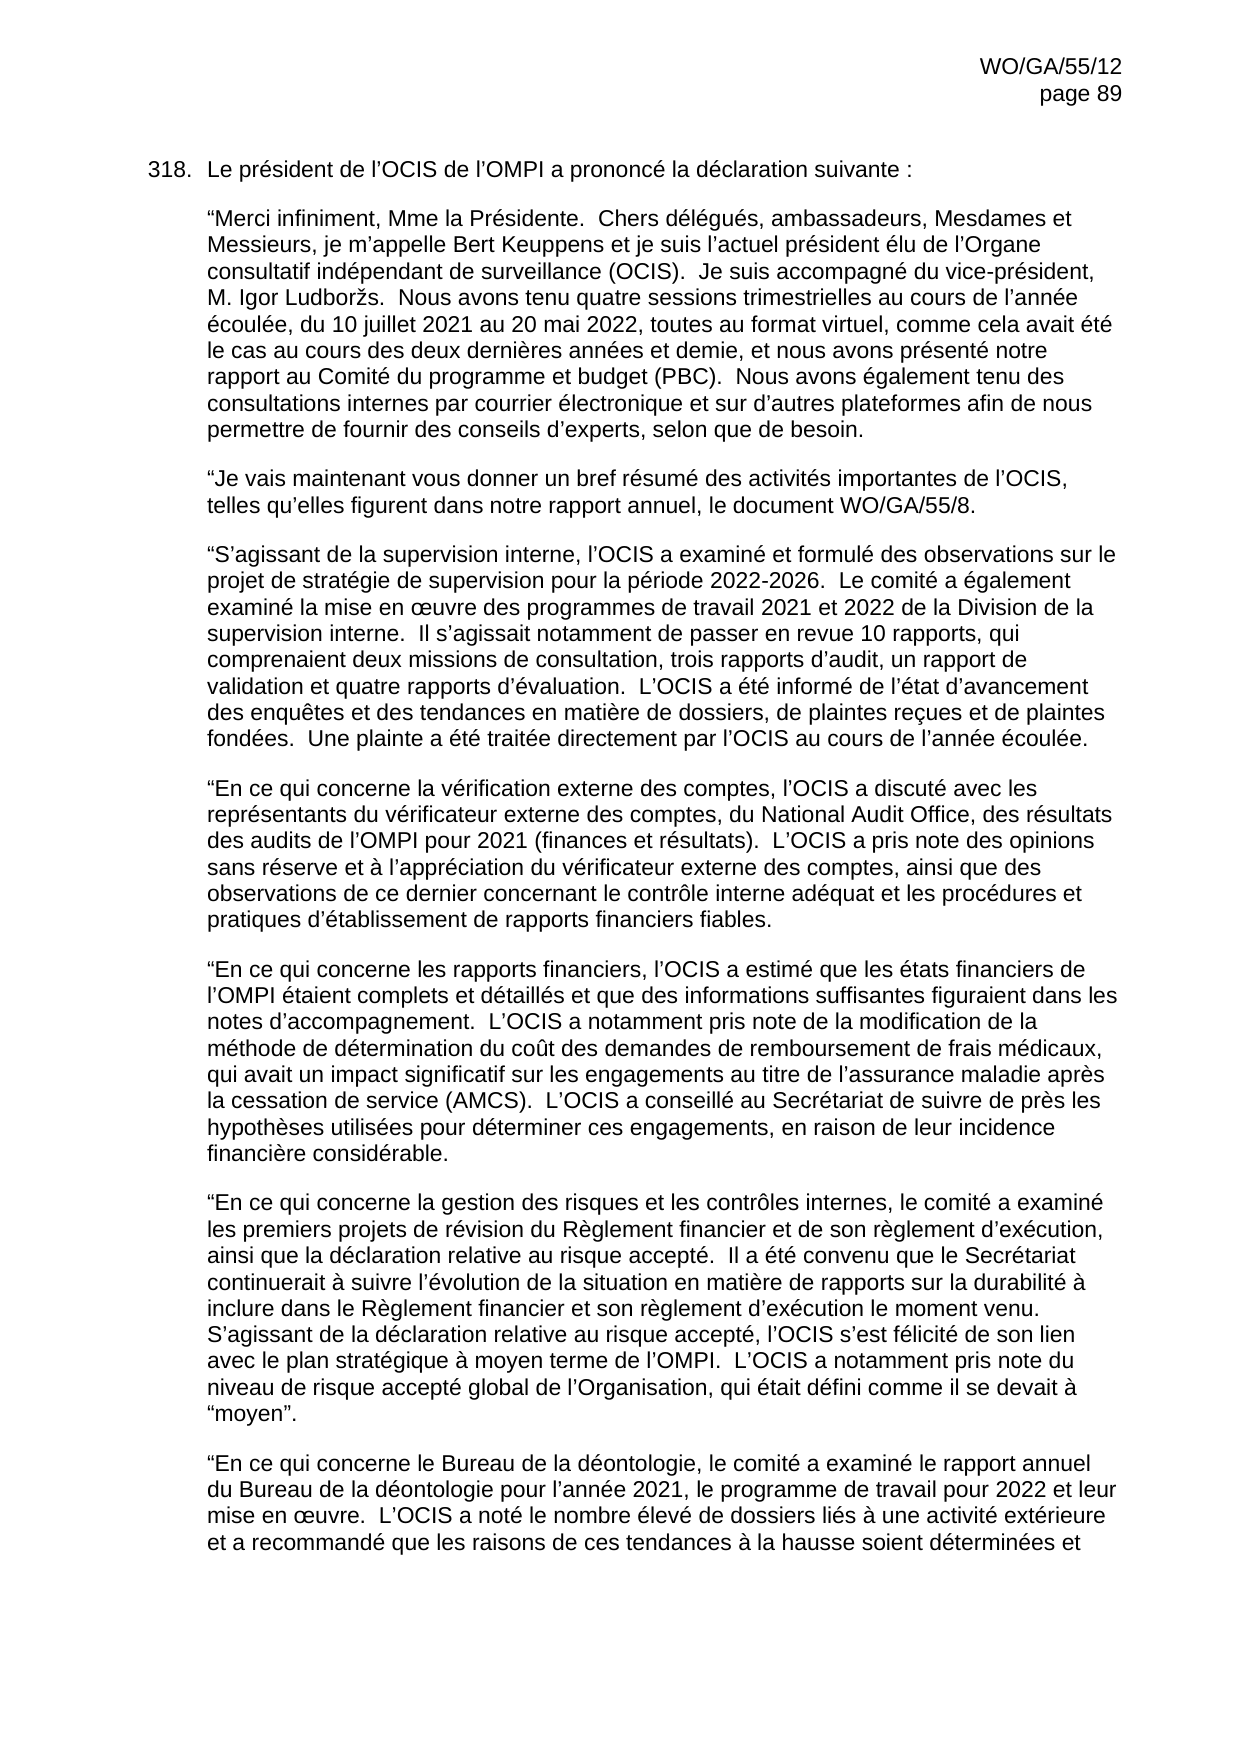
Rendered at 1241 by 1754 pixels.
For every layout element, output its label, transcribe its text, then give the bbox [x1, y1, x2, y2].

list “En ce qui concerne les rapports financiers, l’OCIS a estimé que les états financiers de l’OMPI étaient complets et détaillés et que des informations suffisantes figuraient dans les notes d’accompagnement. L’OCIS a notamment pris note de la modification de la méthode de détermination du coût des demandes de remboursement de frais médicaux, qui avait un impact significatif sur les engagements au titre de l’assurance maladie après la cessation de service (AMCS). L’OCIS a conseillé au Secrétariat de suivre de près les hypothèses utilisées pour déterminer ces engagements, en raison de leur incidence financière considérable. [207, 956, 1122, 1166]
text Le président de l’OCIS de l’OMPI a prononcé la déclaration suivante : [148, 156, 1122, 182]
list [207, 1449, 1122, 1555]
list “Je vais maintenant vous donner un bref résumé des activités importantes de l’OCIS, telles qu’elles figurent dans notre rapport annuel, le document WO/GA/55/8. [207, 465, 1122, 518]
list “S’agissant de la supervision interne, l’OCIS a examiné et formulé des observations sur le projet de stratégie de supervision pour la période 2022-2026. Le comité a également examiné la mise en œuvre des programmes de travail 2021 et 2022 de la Division de la supervision interne. Il s’agissait notamment de passer en revue 10 rapports, qui comprenaient deux missions de consultation, trois rapports d’audit, un rapport de validation et quatre rapports d’évaluation. L’OCIS a été informé de l’état d’avancement des enquêtes et des tendances en matière de dossiers, de plaintes reçues et de plaintes fondées. Une plainte a été traitée directement par l’OCIS au cours de l’année écoulée. [207, 541, 1122, 752]
list “Merci infiniment, Mme la Présidente. Chers délégués, ambassadeurs, Mesdames et Messieurs, je m’appelle Bert Keuppens et je suis l’actuel président élu de l’Organe consultatif indépendant de surveillance (OCIS). Je suis accompagné du vice-président, M. Igor Ludboržs. Nous avons tenu quatre sessions trimestrielles au cours de l’année écoulée, du 10 juillet 2021 au 20 mai 2022, toutes au format virtuel, comme cela avait été le cas au cours des deux dernières années et demie, et nous avons présenté notre rapport au Comité du programme et budget (PBC). Nous avons également tenu des consultations internes par courrier électronique et sur d’autres plateformes afin de nous permettre de fournir des conseils d’experts, selon que de besoin. [207, 205, 1122, 442]
list “En ce qui concerne la vérification externe des comptes, l’OCIS a discuté avec les représentants du vérificateur externe des comptes, du National Audit Office, des résultats des audits de l’OMPI pour 2021 (finances et résultats). L’OCIS a pris note des opinions sans réserve et à l’appréciation du vérificateur externe des comptes, ainsi que des observations de ce dernier concernant le contrôle interne adéquat et les procédures et pratiques d’établissement de rapports financiers fiables. [207, 774, 1122, 933]
list “En ce qui concerne la gestion des risques et les contrôles internes, le comité a examiné les premiers projets de révision du Règlement financier et de son règlement d’exécution, ainsi que la déclaration relative au risque accepté. Il a été convenu que le Secrétariat continuerait à suivre l’évolution de la situation en matière de rapports sur la durabilité à inclure dans le Règlement financier et son règlement d’exécution le moment venu. S’agissant de la déclaration relative au risque accepté, l’OCIS s’est félicité de son lien avec le plan stratégique à moyen terme de l’OMPI. L’OCIS a notamment pris note du niveau de risque accepté global de l’Organisation, qui était défini comme il se devait à “moyen”. [207, 1189, 1122, 1427]
